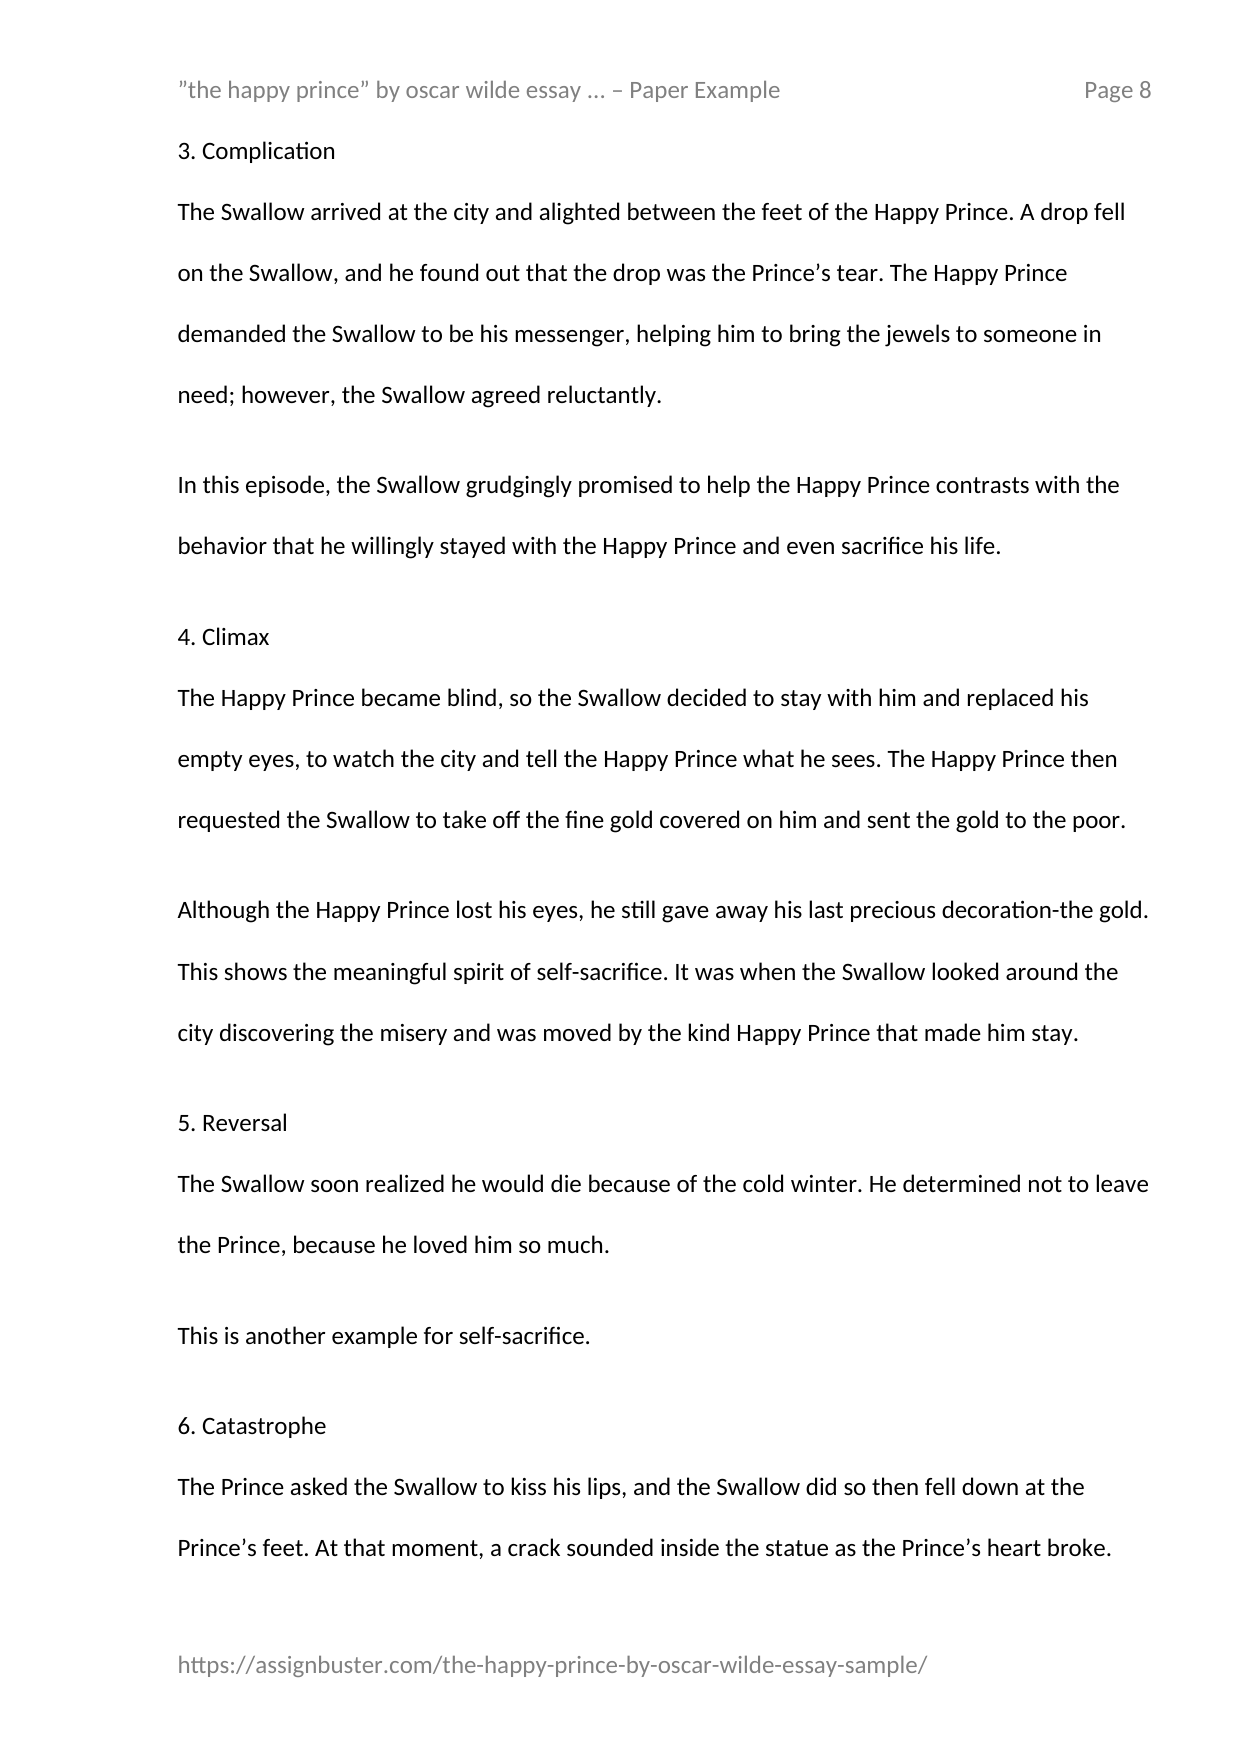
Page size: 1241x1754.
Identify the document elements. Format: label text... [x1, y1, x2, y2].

text 3. Complication The Swallow arrived at the city and alighted between the feet of the Happy Prince. A drop fell on the Swallow, and he found out that the drop was the Prince’s tear. The Happy Prince demanded the Swallow to be his messenger, helping him to bring the jewels to someone in need; however, the Swallow agreed reluctantly. [177, 135, 1152, 409]
text Although the Happy Prince lost his eyes, he still gave away his last precious decoration-the gold. This shows the meaningful spirit of self-sacrifice. It was when the Swallow looked around the city discovering the misery and was moved by the kind Happy Prince that made him stay. [177, 895, 1152, 1047]
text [177, 1410, 1152, 1563]
text This is another example for self-sacrifice. [177, 1320, 1152, 1350]
text 5. Reversal The Swallow soon realized he would die because of the cold winter. He determined not to leave the Prince, because he loved him so much. [177, 1107, 1152, 1260]
text 4. Climax The Happy Prince became blind, so the Swallow decided to stay with him and replaced his empty eyes, to watch the city and tell the Happy Prince what he sees. The Happy Prince then requested the Swallow to take off the fine gold covered on him and sent the gold to the poor. [177, 621, 1152, 835]
text In this episode, the Swallow grudgingly promised to help the Happy Prince contrasts with the behavior that he willingly stayed with the Happy Prince and even sacrifice his life. [177, 469, 1152, 561]
